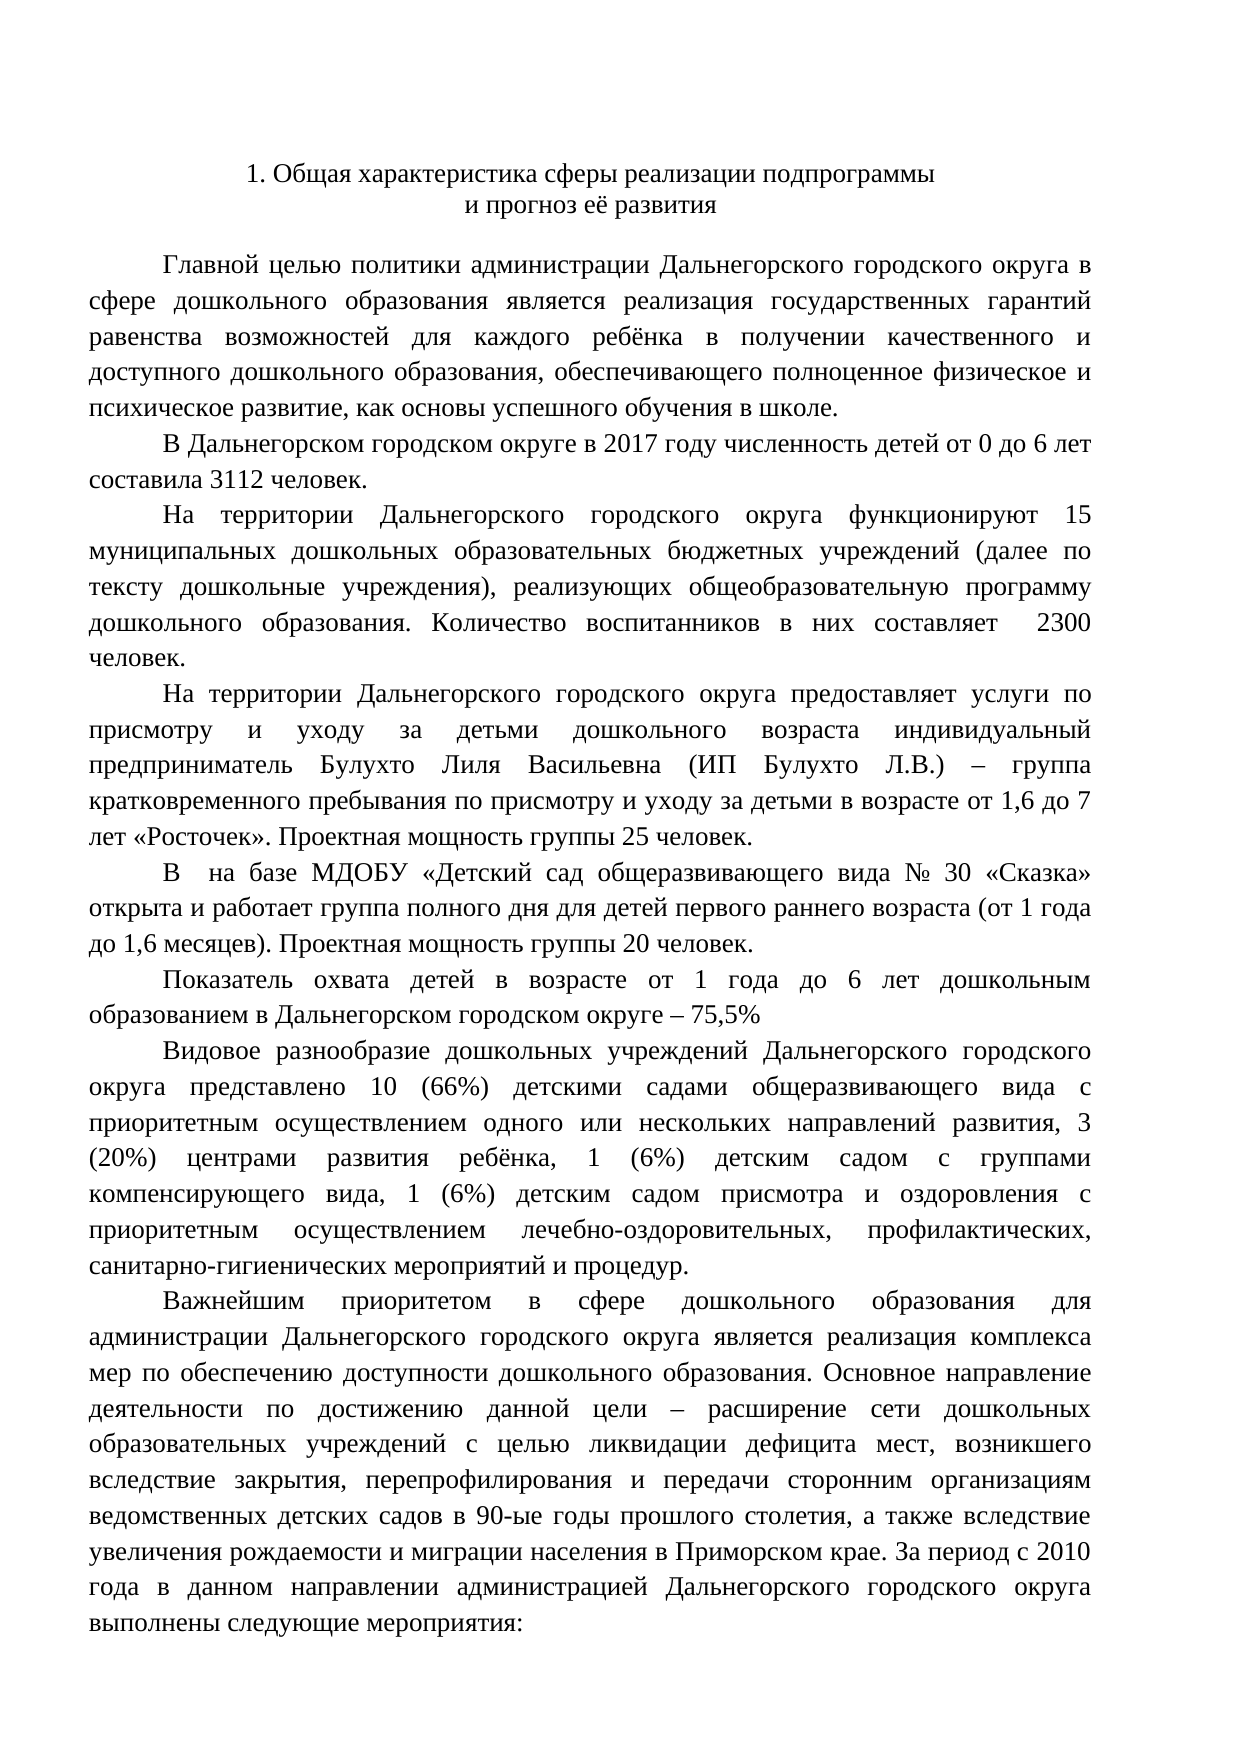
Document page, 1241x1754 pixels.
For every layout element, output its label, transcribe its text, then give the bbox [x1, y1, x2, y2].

text Видовое разнообразие дошкольных учреждений Дальнегорского городского округа представлено 10 (66%) детскими садами общеразвивающего вида с приоритетным осуществлением одного или нескольких направлений развития, 3 (20%) центрами развития ребёнка, 1 (6%) детским садом с группами компенсирующего вида, 1 (6%) детским садом присмотра и оздоровления с приоритетным осуществлением лечебно-оздоровительных, профилактических, санитарно-гигиенических мероприятий и процедур. [89, 1034, 1092, 1280]
text Важнейшим приоритетом в сфере дошкольного образования для администрации Дальнегорского городского округа является реализация комплекса мер по обеспечению доступности дошкольного образования. Основное направление деятельности по достижению данной цели – расширение сети дошкольных образовательных учреждений с целью ликвидации дефицита мест, возникшего вследствие закрытия, перепрофилирования и передачи сторонним организациям ведомственных детских садов в 90-ые годы прошлого столетия, а также вследствие увеличения рождаемости и миграции населения в Приморском крае. За период с 2010 года в данном направлении администрацией Дальнегорского городского округа выполнены следующие мероприятия: [89, 1284, 1092, 1637]
text В на базе МДОБУ «Детский сад общеразвивающего вида № 30 «Сказка» открыта и работает группа полного дня для детей первого раннего возраста (от 1 года до 1,6 месяцев). Проектная мощность группы 20 человек. [89, 856, 1092, 958]
text Показатель охвата детей в возрасте от 1 года до 6 лет дошкольным образованием в Дальнегорском городском округе – 75,5% [89, 963, 1092, 1030]
text Главной целью политики администрации Дальнегорского городского округа в сфере дошкольного образования является реализация государственных гарантий равенства возможностей для каждого ребёнка в получении качественного и доступного дошкольного образования, обеспечивающего полноценное физическое и психическое развитие, как основы успешного обучения в школе. [89, 248, 1092, 422]
text В Дальнегорском городском округе в 2017 году численность детей от 0 до 6 лет составила 3112 человек. [89, 427, 1092, 494]
text 1. Общая характеристика сферы реализации подпрограммы и прогноз её развития [89, 157, 1092, 219]
text На территории Дальнегорского городского округа предоставляет услуги по присмотру и уходу за детьми дошкольного возраста индивидуальный предприниматель Булухто Лиля Васильевна (ИП Булухто Л.В.) – группа кратковременного пребывания по присмотру и уходу за детьми в возрасте от 1,6 до 7 лет «Росточек». Проектная мощность группы 25 человек. [89, 677, 1092, 851]
text На территории Дальнегорского городского округа функционируют 15 муниципальных дошкольных образовательных бюджетных учреждений (далее по тексту дошкольные учреждения), реализующих общеобразовательную программу дошкольного образования. Количество воспитанников в них составляет 2300 человек. [89, 498, 1092, 672]
